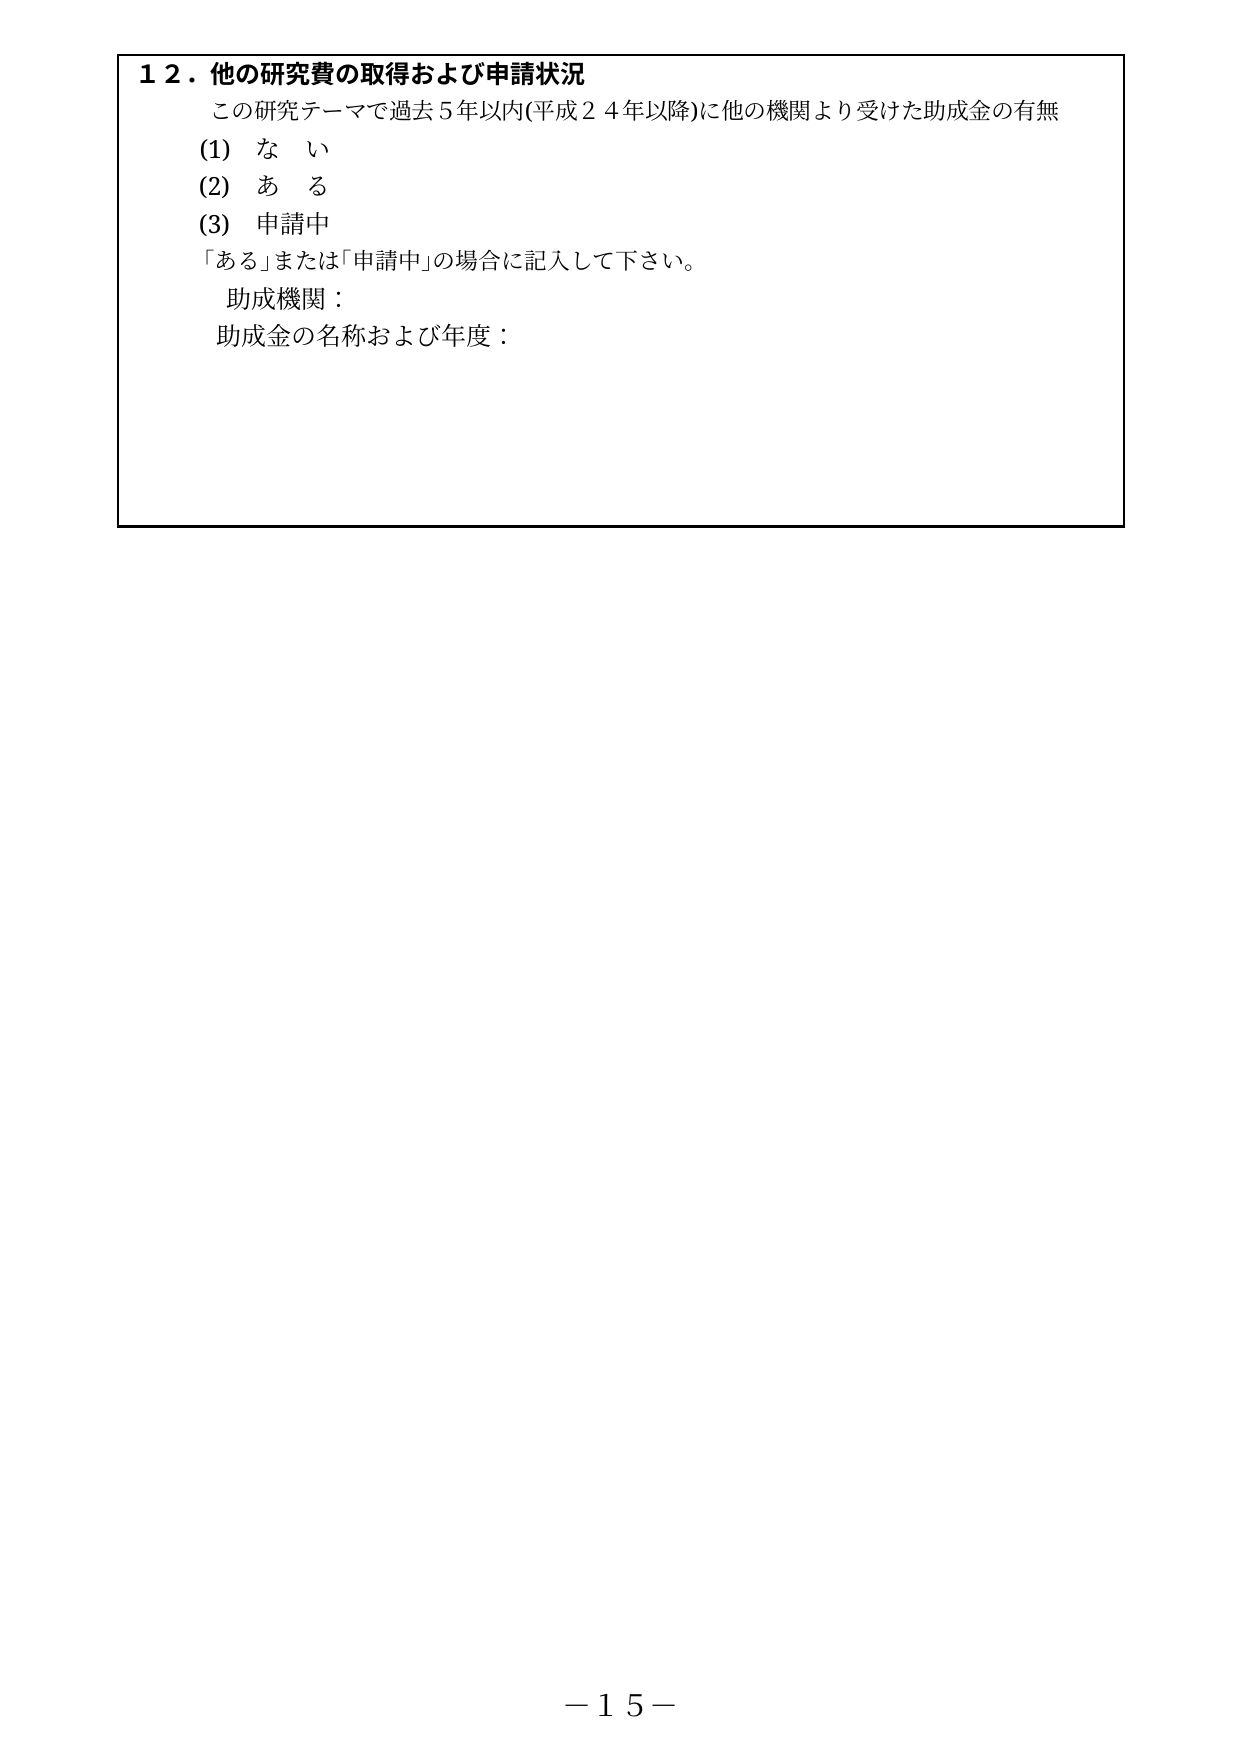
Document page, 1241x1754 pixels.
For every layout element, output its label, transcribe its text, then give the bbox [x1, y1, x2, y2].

table_cell １２．他の研究費の取得および申請状況 この研究テーマで過去５年以内(平成２４年以降)に他の機関より受けた助成金の有無 (1) な い (2) あ る (3) 申請中 ｢ある｣または｢申請中｣の場合に記入して下さい。 助成機関： 助成金の名称および年度： [119, 56, 1123, 525]
